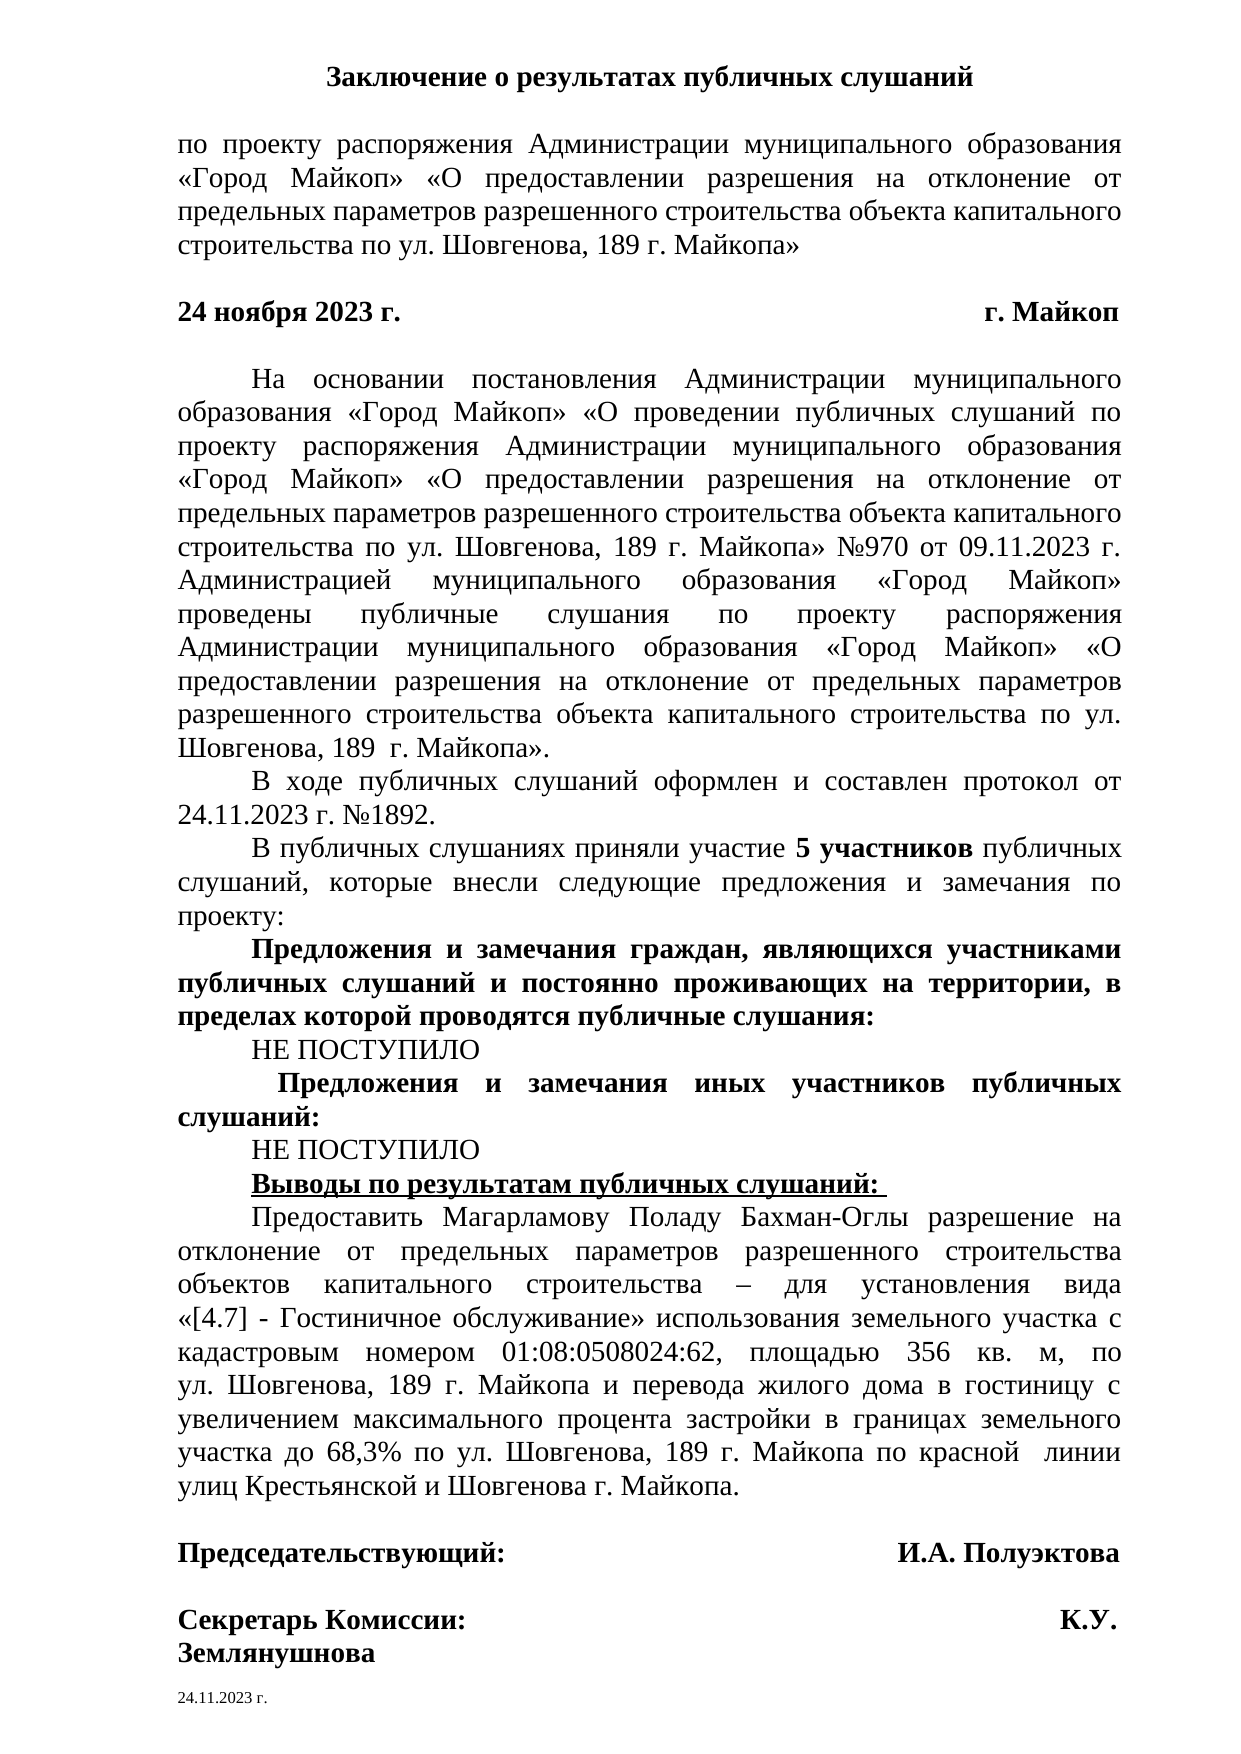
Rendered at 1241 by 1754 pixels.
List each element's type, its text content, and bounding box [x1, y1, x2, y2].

text Секретарь Комиссии: К.У. Землянушнова [177, 1602, 1122, 1669]
text Предоставить Магарламову Поладу Бахман-Оглы разрешение на отклонение от предельных параметров разрешенного строительства объектов капитального строительства – для установления вида «[4.7] - Гостиничное обслуживание» использования земельного участка с кадастровым номером 01:08:0508024:62, площадью 356 кв. м, по ул. Шовгенова, 189 г. Майкопа и перевода жилого дома в гостиницу с увеличением максимального процента застройки в границах земельного участка до 68,3% по ул. Шовгенова, 189 г. Майкопа по красной линии улиц Крестьянской и Шовгенова г. Майкопа. [177, 1199, 1122, 1501]
text На основании постановления Администрации муниципального образования «Город Майкоп» «О проведении публичных слушаний по проекту распоряжения Администрации муниципального образования «Город Майкоп» «О предоставлении разрешения на отклонение от предельных параметров разрешенного строительства объекта капитального строительства по ул. Шовгенова, 189 г. Майкопа» №970 от 09.11.2023 г. Администрацией муниципального образования «Город Майкоп» проведены публичные слушания по проекту распоряжения Администрации муниципального образования «Город Майкоп» «О предоставлении разрешения на отклонение от предельных параметров разрешенного строительства объекта капитального строительства по ул. Шовгенова, 189 г. Майкопа». [177, 361, 1122, 763]
text 24.11.2023 г. [177, 1688, 1137, 1707]
text В публичных слушаниях приняли участие 5 участников публичных слушаний, которые внесли следующие предложения и замечания по проекту: [177, 831, 1122, 931]
text НЕ ПОСТУПИЛО [177, 1032, 1122, 1065]
text Предложения и замечания иных участников публичных слушаний: [177, 1065, 1122, 1132]
text Предложения и замечания граждан, являющихся участниками публичных слушаний и постоянно проживающих на территории, в пределах которой проводятся публичные слушания: [177, 931, 1122, 1032]
text по проекту распоряжения Администрации муниципального образования «Город Майкоп» «О предоставлении разрешения на отклонение от предельных параметров разрешенного строительства объекта капитального строительства по ул. Шовгенова, 189 г. Майкопа» [177, 126, 1122, 260]
text НЕ ПОСТУПИЛО [177, 1132, 1122, 1166]
text 24 ноября 2023 г. г. Майкоп [177, 294, 1122, 327]
text Заключение о результатах публичных слушаний [177, 59, 1122, 93]
text Председательствующий: И.А. Полуэктова [177, 1535, 1122, 1568]
text Выводы по результатам публичных слушаний: [177, 1166, 1122, 1199]
text В ходе публичных слушаний оформлен и составлен протокол от 24.11.2023 г. №1892. [177, 763, 1122, 831]
